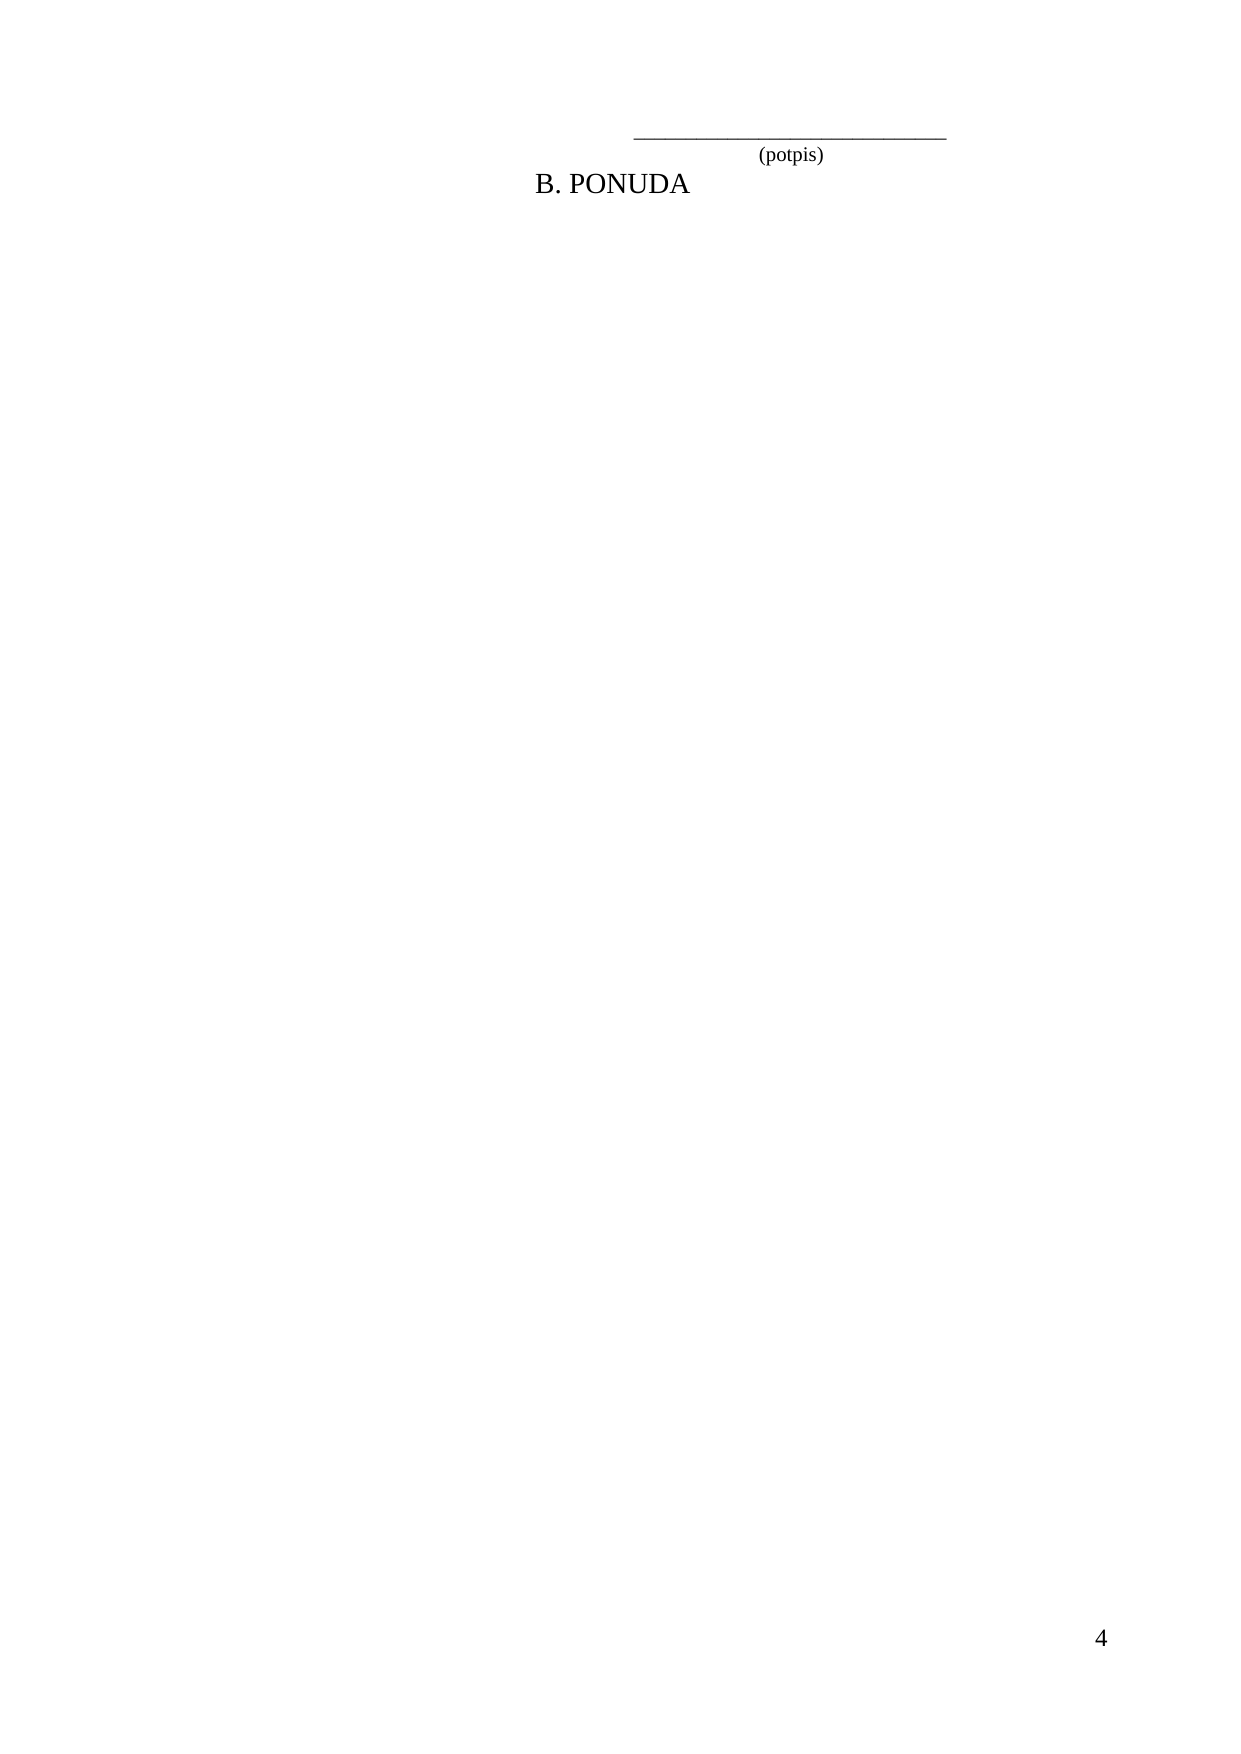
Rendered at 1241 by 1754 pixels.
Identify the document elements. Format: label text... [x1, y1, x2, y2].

text ______________________________ [118, 118, 1107, 142]
text (potpis) [118, 142, 1107, 166]
text B. PONUDA [118, 166, 1107, 200]
